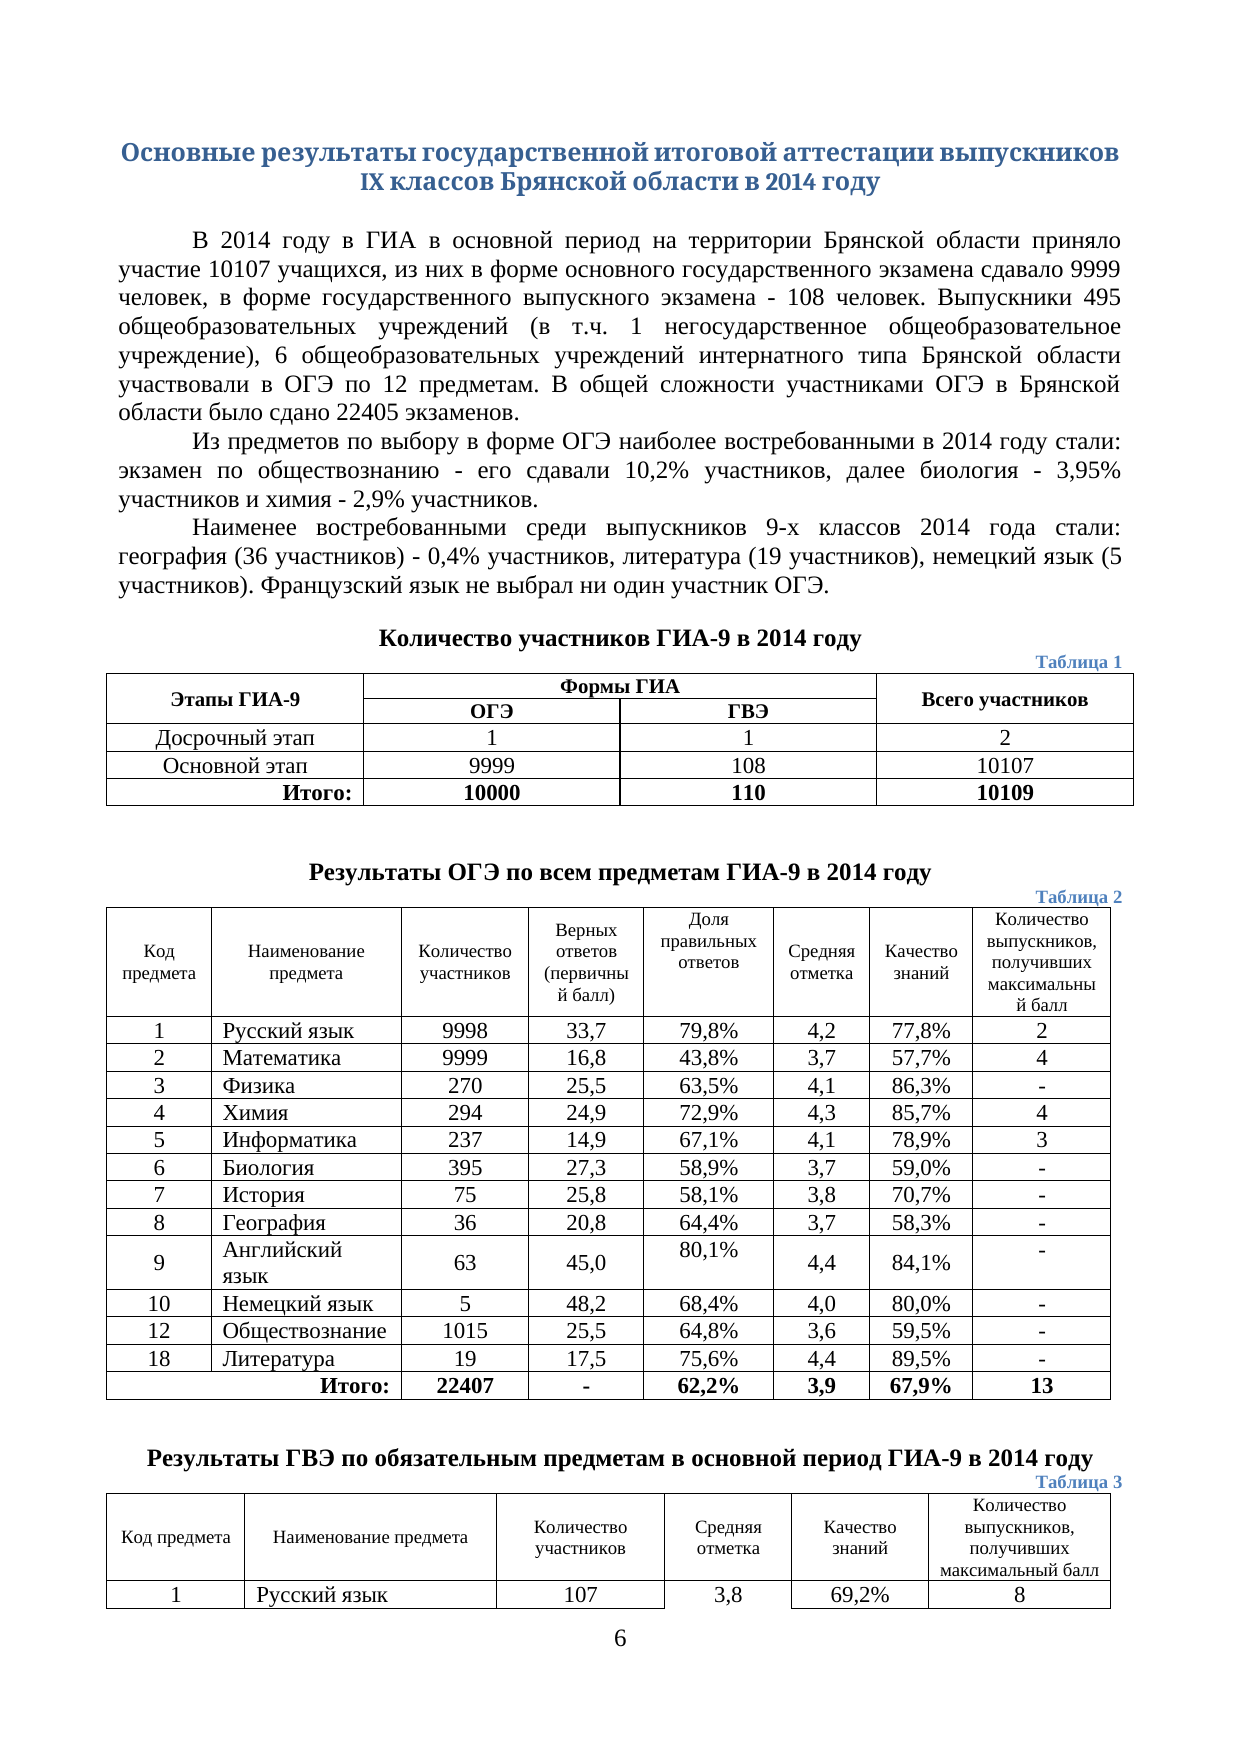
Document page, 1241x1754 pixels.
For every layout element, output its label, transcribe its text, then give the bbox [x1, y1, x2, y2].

table_cell 89,5% [870, 1345, 972, 1371]
table_cell 237 [402, 1127, 528, 1153]
table_header Средняя отметка [665, 1494, 791, 1580]
table_cell 63,5% [644, 1072, 773, 1098]
table_cell 9999 [402, 1044, 528, 1071]
table_header Код предмета [107, 1494, 244, 1580]
table_cell 14,9 [529, 1127, 643, 1153]
table_cell 85,7% [870, 1099, 972, 1126]
table_cell Основной этап [107, 752, 363, 778]
table_header Количество выпускников, получивших максимальный балл [929, 1494, 1110, 1580]
table_cell 25,5 [529, 1317, 643, 1344]
table_cell 64,4% [644, 1209, 773, 1235]
table_cell - [529, 1372, 643, 1398]
table_cell 3,6 [774, 1317, 869, 1344]
table_cell 107 [497, 1581, 664, 1608]
table_cell 80,1% [644, 1236, 773, 1289]
text Результаты ГВЭ по обязательным предметам в основной период ГИА-9 в 2014 году [118, 1443, 1122, 1471]
table_cell 3,8 [774, 1181, 869, 1208]
table_cell 7 [107, 1181, 211, 1208]
table_cell 17,5 [529, 1345, 643, 1371]
table_cell 70,7% [870, 1181, 972, 1208]
table_cell 25,8 [529, 1181, 643, 1208]
table_cell 5 [107, 1127, 211, 1153]
table_cell География [212, 1209, 401, 1235]
table_cell 4,2 [774, 1017, 869, 1043]
table_cell 58,1% [644, 1181, 773, 1208]
table_cell 3,7 [774, 1044, 869, 1071]
text В 2014 году в ГИА в основной период на территории Брянской области приняло участие 10107 учащихся, из них в форме основного государственного экзамена сдавало 9999 человек, в форме государственного выпускного экзамена - 108 человек. Выпускники 495 общеобразовательных учреждений (в т.ч. 1 негосударственное общеобразовательное учреждение), 6 общеобразовательных учреждений интернатного типа Брянской области участвовали в ОГЭ по 12 предметам. В общей сложности участниками ОГЭ в Брянской области было сдано 22405 экзаменов. [118, 225, 1122, 426]
table_cell 48,2 [529, 1290, 643, 1316]
table_cell 3,8 [665, 1581, 791, 1608]
table_cell 63 [402, 1236, 528, 1289]
table_cell 69,2% [792, 1581, 928, 1608]
table_cell 64,8% [644, 1317, 773, 1344]
table_cell 20,8 [529, 1209, 643, 1235]
table_cell - [973, 1345, 1110, 1371]
table_cell Физика [212, 1072, 401, 1098]
table_header Доля правильных ответов [644, 908, 773, 1016]
table_cell Математика [212, 1044, 401, 1071]
table_cell 2 [973, 1017, 1110, 1043]
table_cell 3 [107, 1072, 211, 1098]
table_cell 72,9% [644, 1099, 773, 1126]
table_cell 27,3 [529, 1154, 643, 1180]
table_cell 4,1 [774, 1127, 869, 1153]
table_cell ОГЭ [364, 699, 619, 723]
table_header Всего участников [877, 674, 1133, 723]
table_cell 33,7 [529, 1017, 643, 1043]
table_cell Немецкий язык [212, 1290, 401, 1316]
table_header Качество знаний [870, 908, 972, 1016]
table_cell 270 [402, 1072, 528, 1098]
table_header Качество знаний [792, 1494, 928, 1580]
table_header Код предмета [107, 908, 211, 1016]
table_header Формы ГИА [364, 674, 876, 698]
table_cell 1 [364, 724, 619, 751]
table_cell Биология [212, 1154, 401, 1180]
table_cell 3,9 [774, 1372, 869, 1398]
table_cell 8 [107, 1209, 211, 1235]
table_cell 57,7% [870, 1044, 972, 1071]
table_cell 4 [973, 1099, 1110, 1126]
table_cell 68,4% [644, 1290, 773, 1316]
table_cell 45,0 [529, 1236, 643, 1289]
table_cell Досрочный этап [107, 724, 363, 751]
table_cell 84,1% [870, 1236, 972, 1289]
table_header Верных ответов (первичный балл) [529, 908, 643, 1016]
table_cell 13 [973, 1372, 1110, 1398]
table_cell 58,9% [644, 1154, 773, 1180]
text Количество участников ГИА-9 в 2014 году [118, 623, 1122, 651]
table_cell Итого: [107, 779, 363, 805]
table_cell 22407 [402, 1372, 528, 1398]
table_cell Английский язык [212, 1236, 401, 1289]
table_cell 4,4 [774, 1345, 869, 1371]
table_cell 75 [402, 1181, 528, 1208]
table_cell 3 [973, 1127, 1110, 1153]
table_cell 1 [621, 724, 876, 751]
table_cell 10107 [877, 752, 1133, 778]
table_header Наименование предмета [245, 1494, 496, 1580]
table_header Наименование предмета [212, 908, 401, 1016]
table_cell ГВЭ [621, 699, 876, 723]
table_cell 5 [402, 1290, 528, 1316]
table_cell 108 [621, 752, 876, 778]
table_cell 10 [107, 1290, 211, 1316]
table_cell 8 [929, 1581, 1110, 1608]
table_cell 9999 [364, 752, 619, 778]
table_cell Литература [212, 1345, 401, 1371]
table_cell - [973, 1181, 1110, 1208]
table_cell Химия [212, 1099, 401, 1126]
table_cell 4,4 [774, 1236, 869, 1289]
table_cell 18 [107, 1345, 211, 1371]
table_cell 19 [402, 1345, 528, 1371]
table_cell 25,5 [529, 1072, 643, 1098]
table_cell 4 [973, 1044, 1110, 1071]
table_cell 4,0 [774, 1290, 869, 1316]
table_cell 77,8% [870, 1017, 972, 1043]
table_cell - [973, 1209, 1110, 1235]
table_cell 80,0% [870, 1290, 972, 1316]
table_cell 4 [107, 1099, 211, 1126]
table_cell - [973, 1072, 1110, 1098]
table_cell 10109 [877, 779, 1133, 805]
table_cell 9998 [402, 1017, 528, 1043]
text Наименее востребованными среди выпускников 9-х классов 2014 года стали: география (36 участников) - 0,4% участников, литература (19 участников), немецкий язык (5 участников). Французский язык не выбрал ни один участник ОГЭ. [118, 512, 1122, 599]
table_cell 4,1 [774, 1072, 869, 1098]
table_cell 10000 [364, 779, 619, 805]
table_cell 62,2% [644, 1372, 773, 1398]
table_header Количество участников [497, 1494, 664, 1580]
table_cell 395 [402, 1154, 528, 1180]
table_cell 24,9 [529, 1099, 643, 1126]
table_cell Информатика [212, 1127, 401, 1153]
table_cell 86,3% [870, 1072, 972, 1098]
table_cell - [973, 1290, 1110, 1316]
table_cell 59,5% [870, 1317, 972, 1344]
table_cell Русский язык [212, 1017, 401, 1043]
table_cell 75,6% [644, 1345, 773, 1371]
table_cell 9 [107, 1236, 211, 1289]
table_cell Итого: [107, 1372, 401, 1398]
text Результаты ОГЭ по всем предметам ГИА-9 в 2014 году [118, 857, 1122, 886]
table_header Количество выпускников, получивших максимальный балл [973, 908, 1110, 1016]
table_cell 1015 [402, 1317, 528, 1344]
table_cell - [973, 1154, 1110, 1180]
table_cell 12 [107, 1317, 211, 1344]
subtitle Основные результаты государственной итоговой аттестации выпускников IX классов Брянской области в 2014 году [118, 139, 1122, 196]
table_cell 6 [107, 1154, 211, 1180]
table_header Этапы ГИА-9 [107, 674, 363, 723]
table_cell 16,8 [529, 1044, 643, 1071]
table_cell - [973, 1317, 1110, 1344]
table_header Средняя отметка [774, 908, 869, 1016]
table_cell 4,3 [774, 1099, 869, 1126]
table_cell Обществознание [212, 1317, 401, 1344]
table_cell 3,7 [774, 1154, 869, 1180]
table_cell 294 [402, 1099, 528, 1126]
table_cell 78,9% [870, 1127, 972, 1153]
table_cell 36 [402, 1209, 528, 1235]
table_cell Русский язык [245, 1581, 496, 1608]
table_cell История [212, 1181, 401, 1208]
table_cell 79,8% [644, 1017, 773, 1043]
table_cell - [973, 1236, 1110, 1289]
table_cell 58,3% [870, 1209, 972, 1235]
table_cell 1 [107, 1017, 211, 1043]
table_cell 3,7 [774, 1209, 869, 1235]
table_header Количество участников [402, 908, 528, 1016]
table_cell 2 [877, 724, 1133, 751]
table_cell 67,1% [644, 1127, 773, 1153]
table_cell 67,9% [870, 1372, 972, 1398]
text Из предметов по выбору в форме ОГЭ наиболее востребованными в 2014 году стали: экзамен по обществознанию - его сдавали 10,2% участников, далее биология - 3,95% участников и химия - 2,9% участников. [118, 426, 1122, 512]
table_cell 110 [621, 779, 876, 805]
table_cell 1 [107, 1581, 244, 1608]
table_cell 43,8% [644, 1044, 773, 1071]
table_cell 2 [107, 1044, 211, 1071]
table_cell 59,0% [870, 1154, 972, 1180]
